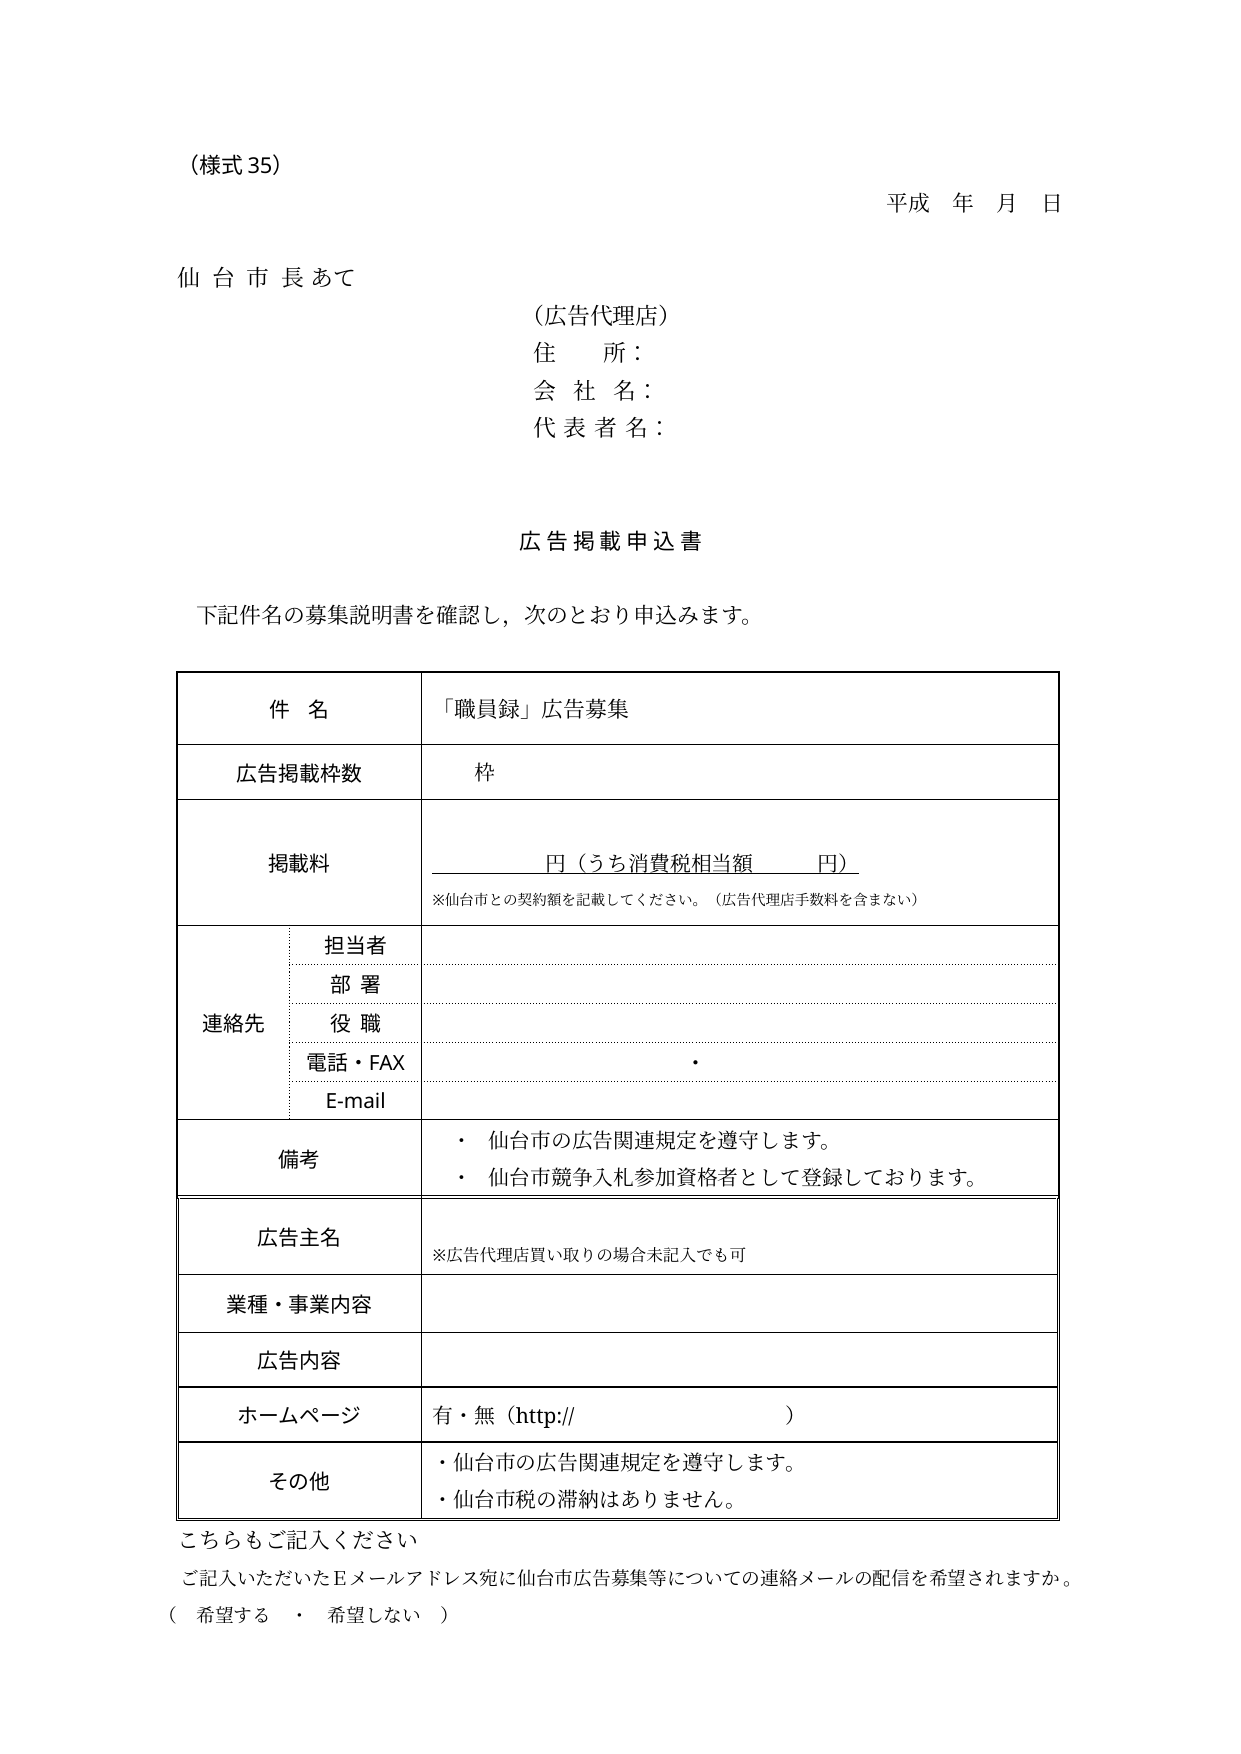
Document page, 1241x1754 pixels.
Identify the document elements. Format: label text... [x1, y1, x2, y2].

table_cell [422, 1003, 1058, 1042]
table_cell 掲載料 [178, 800, 421, 924]
table_cell [422, 1275, 1057, 1332]
table_cell その他 [179, 1443, 421, 1518]
table_cell 電話・FAX [290, 1042, 421, 1081]
table_cell 広告内容 [179, 1333, 421, 1386]
table_cell [422, 926, 1058, 964]
text （広告代理店） [177, 296, 1063, 333]
text 広 告 掲 載 申 込 書 [159, 521, 1063, 558]
text 代表者名： [533, 408, 1063, 446]
table_cell 部 署 [290, 964, 421, 1003]
text ご記入いただいたＥメールアドレス宛に仙台市広告募集等についての連絡メールの配信を希望されますか。（ 希望する ・ 希望しない ） [159, 1558, 1063, 1633]
table_cell [422, 1081, 1058, 1119]
table_cell [422, 1333, 1057, 1386]
table_cell 円（うち消費税相当額 円） ※仙台市との契約額を記載してください。（広告代理店手数料を含まない） [422, 800, 1058, 924]
text 平成 年 月 日 [159, 183, 1063, 221]
table_cell 有・無（http:// ） [422, 1388, 1057, 1441]
text こちらもご記入ください [177, 1521, 1063, 1558]
table_cell 仙台市の広告関連規定を遵守します。 仙台市競争入札参加資格者として登録しております。 [422, 1120, 1058, 1195]
table_cell 担当者 [290, 926, 421, 964]
text （様式35） [177, 146, 1063, 183]
table_cell [422, 964, 1058, 1003]
text 会社名： [533, 371, 1063, 408]
table_cell 連絡先 [178, 926, 290, 1119]
table_header 「職員録」広告募集 [422, 673, 1058, 744]
text 住 所： [533, 333, 1063, 371]
table_header 件 名 [178, 673, 421, 744]
text 仙 台 市 長 あて [177, 258, 1063, 296]
table_cell ホームページ [179, 1388, 421, 1441]
table_cell ※広告代理店買い取りの場合未記入でも可 [422, 1196, 1058, 1273]
table_cell 枠 [422, 745, 1058, 798]
table_cell 広告掲載枠数 [178, 745, 421, 798]
text 下記件名の募集説明書を確認し，次のとおり申込みます。 [177, 596, 1063, 633]
table_cell 業種・事業内容 [179, 1275, 421, 1332]
table_cell ・ [422, 1042, 1058, 1081]
table_cell 役 職 [290, 1003, 421, 1042]
table_cell ・仙台市の広告関連規定を遵守します。 ・仙台市税の滞納はありません。 [422, 1443, 1057, 1518]
table_cell 広告主名 [179, 1199, 421, 1273]
table_cell 備考 [178, 1120, 421, 1195]
table_cell E-mail [290, 1081, 421, 1119]
